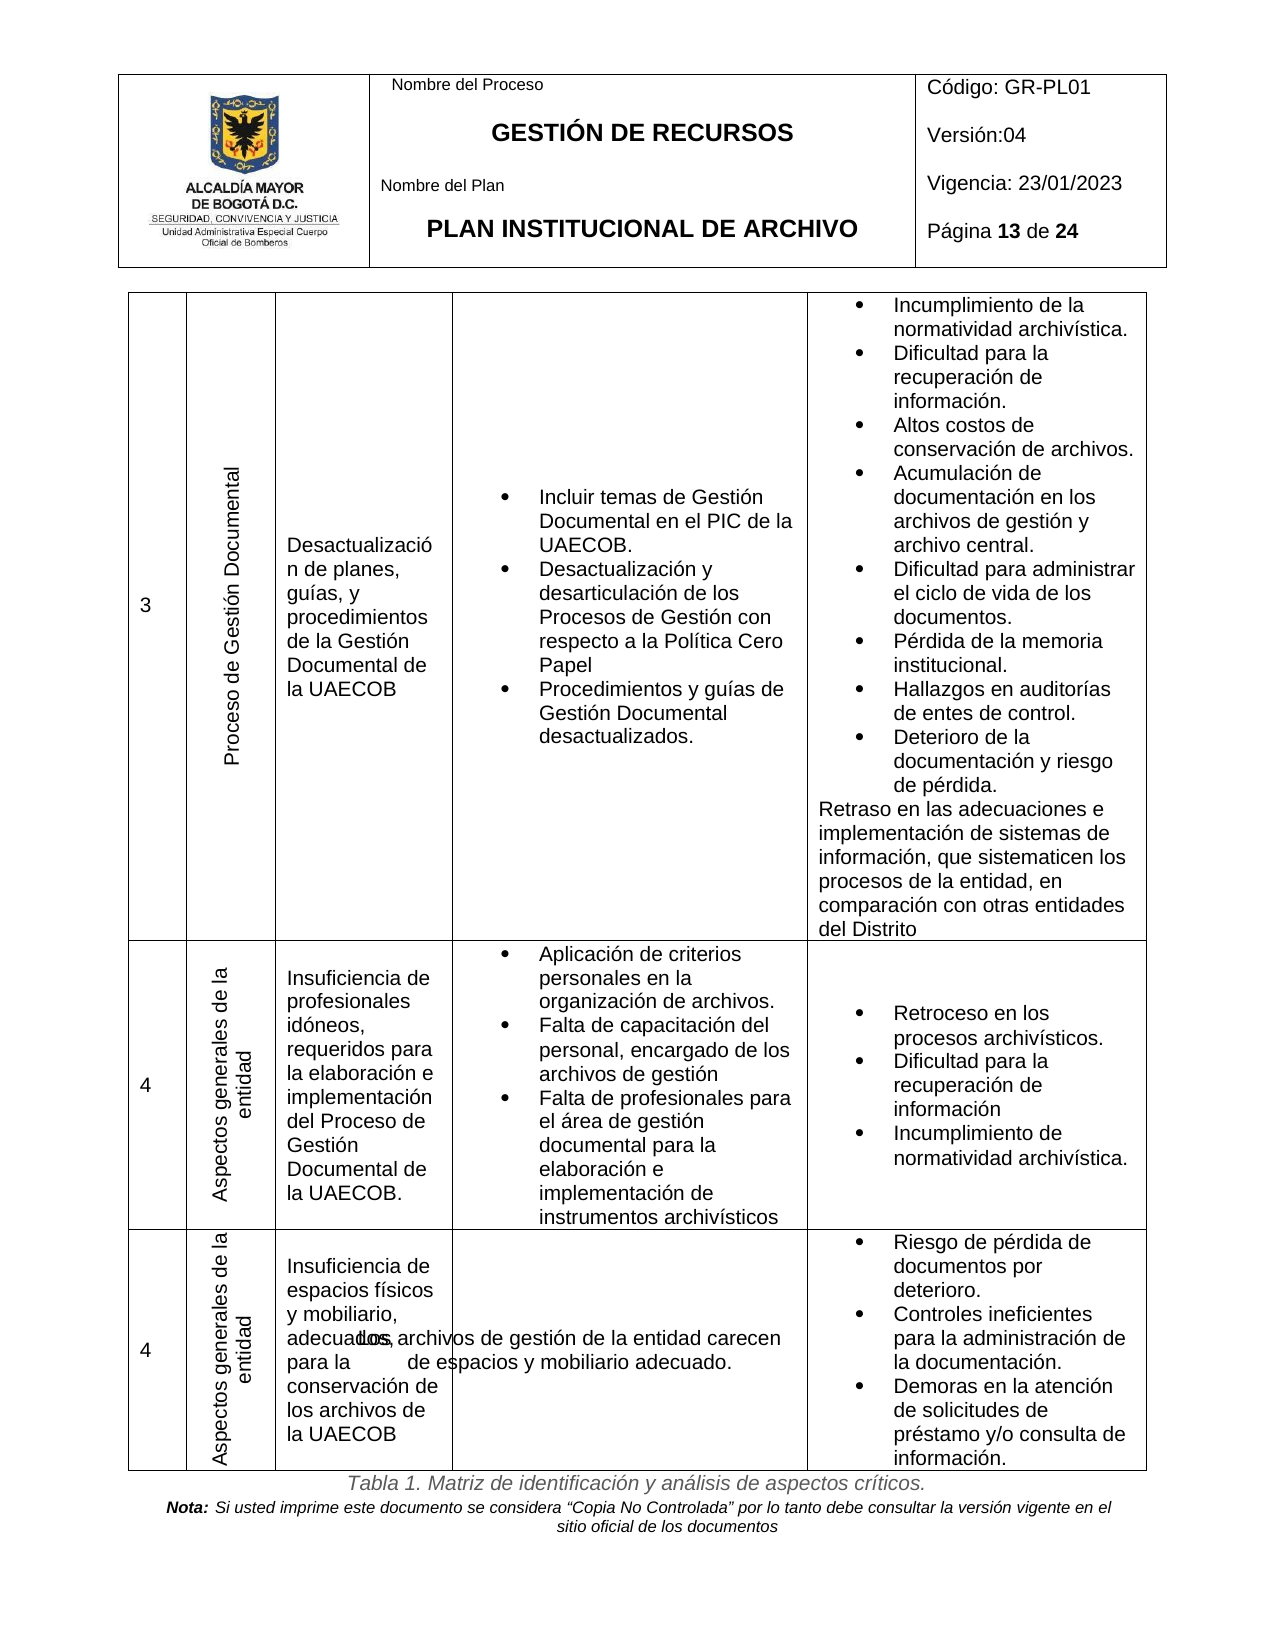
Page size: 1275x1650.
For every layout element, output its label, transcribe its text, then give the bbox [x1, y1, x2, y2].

table_cell Riesgo de pérdida de documentos por deterioro. Controles ineficientes para la administración de la documentación. Demoras en la atención de solicitudes de préstamo y/o consulta de información. [808, 1230, 1146, 1470]
table_cell 3 [129, 293, 186, 940]
table_cell 4 [129, 1230, 186, 1470]
picture [147, 92, 340, 249]
table_cell Aspectos generales de la entidad [187, 941, 275, 1229]
table_cell Proceso de Gestión Documental [187, 293, 275, 940]
table_cell Insuficiencia de espacios físicos y mobiliario, adecuados, para la conservación de los archivos de la UAECOB [276, 1230, 452, 1470]
table_cell Desactualización de planes, guías, y procedimientos de la Gestión Documental de la UAECOB [276, 293, 452, 940]
table_cell Incumplimiento de la normatividad archivística. Dificultad para la recuperación de información. Altos costos de conservación de archivos. Acumulación de documentación en los archivos de gestión y archivo central. Dificultad para administrar el ciclo de vida de los documentos. Pérdida de la memoria institucional. Hallazgos en auditorías de entes de control. Deterioro de la documentación y riesgo de pérdida. Retraso en las adecuaciones e implementación de sistemas de información, que sistematicen los procesos de la entidad, en comparación con otras entidades del Distrito [808, 293, 1146, 940]
table_cell Retroceso en los procesos archivísticos. Dificultad para la recuperación de información Incumplimiento de normatividad archivística. [808, 941, 1146, 1229]
table_cell Incluir temas de Gestión Documental en el PIC de la UAECOB. Desactualización y desarticulación de los Procesos de Gestión con respecto a la Política Cero Papel Procedimientos y guías de Gestión Documental desactualizados. [453, 293, 807, 940]
table_cell Aplicación de criterios personales en la organización de archivos. Falta de capacitación del personal, encargado de los archivos de gestión Falta de profesionales para el área de gestión documental para la elaboración e implementación de instrumentos archivísticos [453, 941, 807, 1229]
table_cell 4 [129, 941, 186, 1229]
text Tabla 1. Matriz de identificación y análisis de aspectos críticos. [148, 1471, 1127, 1495]
table_cell Aspectos generales de la entidad [187, 1230, 275, 1470]
table_cell Los archivos de gestión de la entidad carecen de espacios y mobiliario adecuado. [453, 1230, 807, 1470]
table_cell Insuficiencia de profesionales idóneos, requeridos para la elaboración e implementación del Proceso de Gestión Documental de la UAECOB. [276, 941, 452, 1229]
